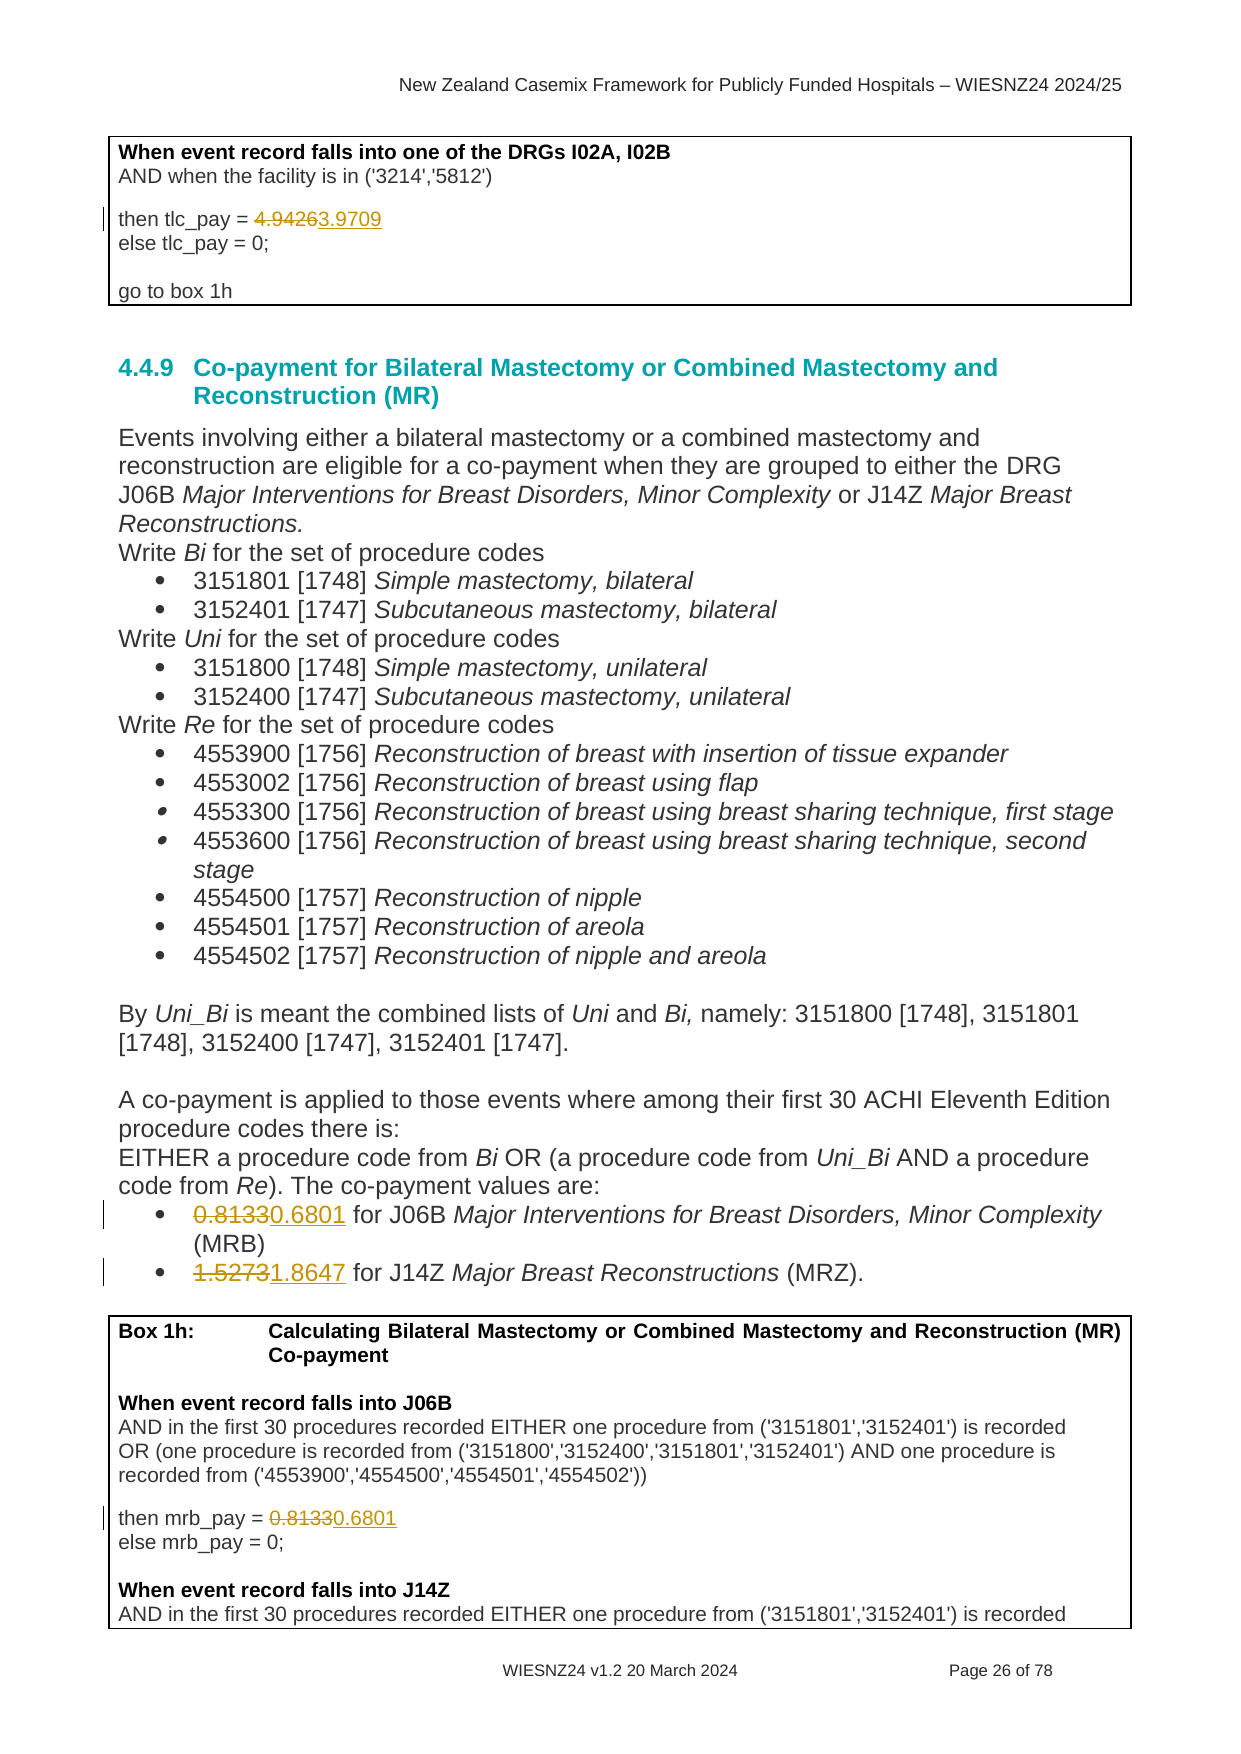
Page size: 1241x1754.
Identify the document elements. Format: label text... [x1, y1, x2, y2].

list for J06B Major Interventions for Breast Disorders, Minor Complexity (MRB) [156, 1200, 1122, 1258]
list 4553900 [1756] Reconstruction of breast with insertion of tissue expander [156, 739, 1122, 768]
list 4554500 [1757] Reconstruction of nipple [156, 883, 1122, 912]
text A co-payment is applied to those events where among their first 30 ACHI Eleventh Edition procedure codes there is: [118, 1085, 1122, 1142]
list 3151801 [1748] Simple mastectomy, bilateral [156, 566, 1122, 595]
text OR (one procedure is recorded from ('3151800','3152400','3151801','3152401') AND one procedure is recorded from ('4553900','4554500','4554501','4554502')) [118, 1439, 1122, 1487]
text go to box 1h [110, 275, 1130, 304]
text EITHER a procedure code from Bi OR (a procedure code from Uni_Bi AND a procedure code from Re). The co-payment values are: [118, 1142, 1122, 1200]
list 4553300 [1756] Reconstruction of breast using breast sharing technique, first stage [156, 797, 1122, 826]
text Write Re for the set of procedure codes [118, 711, 1122, 739]
text AND in the first 30 procedures recorded EITHER one procedure from ('3151801','3152401') is recorded [110, 1598, 1130, 1628]
text When event record falls into J06B [118, 1391, 1122, 1415]
text then mrb_pay = [118, 1506, 1122, 1530]
list for J14Z Major Breast Reconstructions (MRZ). [156, 1258, 1122, 1286]
list 4553002 [1756] Reconstruction of breast using flap [156, 768, 1122, 797]
list 4553600 [1756] Reconstruction of breast using breast sharing technique, second stage [156, 826, 1122, 883]
text Write Uni for the set of procedure codes [118, 624, 1122, 653]
list 3152401 [1747] Subcutaneous mastectomy, bilateral [156, 595, 1122, 624]
list 3151800 [1748] Simple mastectomy, unilateral [156, 653, 1122, 682]
text Write Bi for the set of procedure codes [118, 538, 1122, 566]
text Events involving either a bilateral mastectomy or a combined mastectomy and reconstruction are eligible for a co-payment when they are grouped to either the DRG J06B Major Interventions for Breast Disorders, Minor Complexity or J14Z Major Breast Reconstructions. [118, 423, 1122, 538]
text AND when the facility is in ('3214','5812') [118, 163, 1122, 187]
subtitle Co-payment for Bilateral Mastectomy or Combined Mastectomy and Reconstruction (MR) [118, 353, 1122, 410]
text else mrb_pay = 0; [118, 1530, 1122, 1554]
text By Uni_Bi is meant the combined lists of Uni and Bi, namely: 3151800 [1748], 3151801 [1748], 3152400 [1747], 3152401 [1747]. [118, 999, 1122, 1056]
text AND in the first 30 procedures recorded EITHER one procedure from ('3151801','3152401') is recorded [118, 1415, 1122, 1439]
list 4554502 [1757] Reconstruction of nipple and areola [156, 941, 1122, 970]
text When event record falls into one of the DRGs I02A, I02B [110, 137, 1130, 163]
text Box 1h: Calculating Bilateral Mastectomy or Combined Mastectomy and Reconstruction (MR) Co-payment [110, 1317, 1130, 1367]
list 3152400 [1747] Subcutaneous mastectomy, unilateral [156, 682, 1122, 711]
text When event record falls into J14Z [118, 1578, 1122, 1598]
list 4554501 [1757] Reconstruction of areola [156, 912, 1122, 941]
text then tlc_pay = [118, 207, 1122, 231]
text else tlc_pay = 0; [118, 231, 1122, 254]
